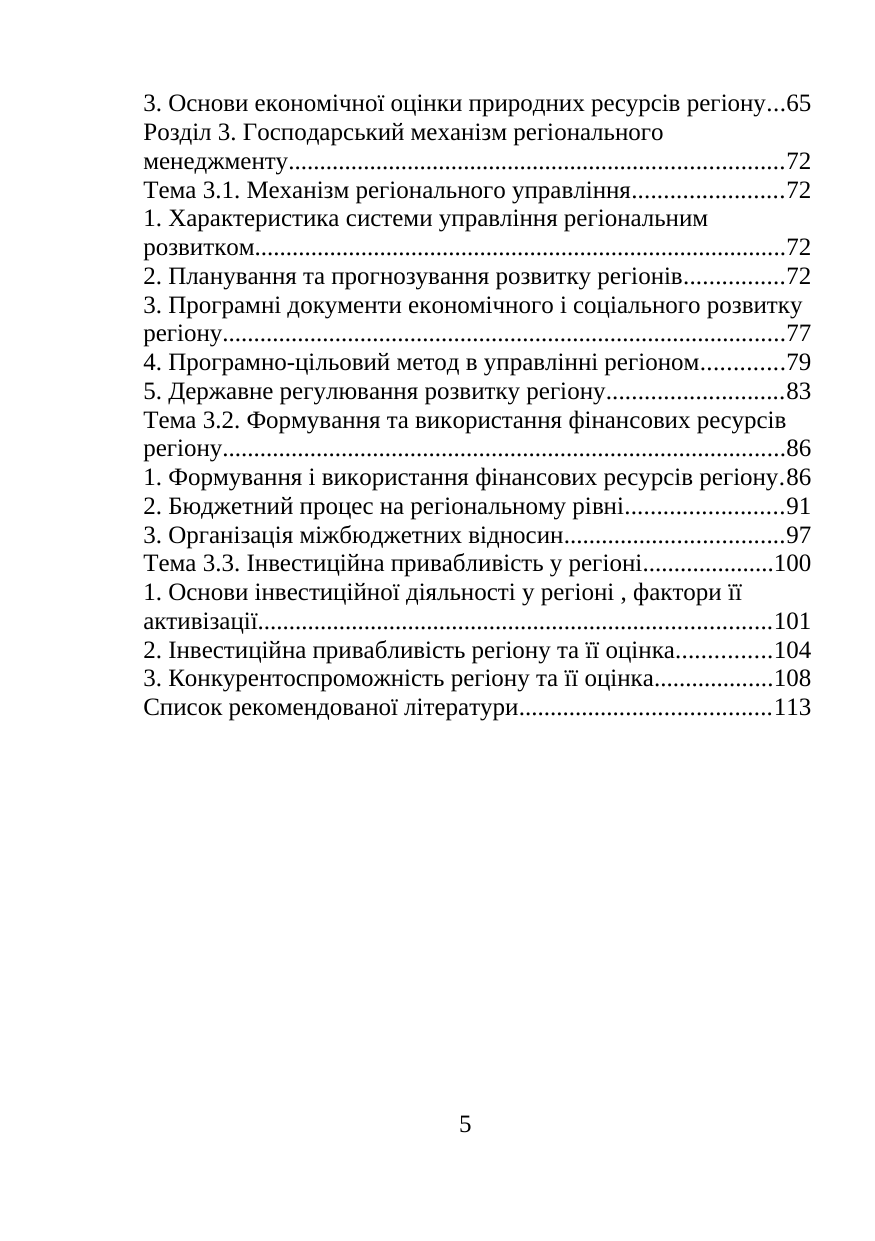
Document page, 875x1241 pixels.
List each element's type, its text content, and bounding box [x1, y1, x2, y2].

text 2. Бюджетний процес на регіональному рівні 91 [143, 491, 812, 520]
text 3. Організація міжбюджетних відносин 97 [143, 520, 812, 548]
text 3. Основи економічної оцінки природних ресурсів регіону 65 [143, 88, 812, 117]
text 3. Конкурентоспроможність регіону та її оцінка 108 [143, 663, 812, 692]
text Тема 3.3. Інвестиційна привабливість у регіоні 100 [143, 548, 812, 577]
text Тема 3.2. Формування та використання фінансових ресурсів регіону 86 [143, 405, 812, 462]
text 4. Програмно-цільовий метод в управлінні регіоном 79 [143, 347, 812, 376]
text 2. Планування та прогнозування розвитку регіонів 72 [143, 261, 812, 290]
text Список рекомендованої літератури 113 [143, 692, 812, 721]
text 3. Програмні документи економічного і соціального розвитку регіону 77 [143, 290, 812, 347]
text 1. Характеристика системи управління регіональним розвитком 72 [143, 203, 812, 261]
text 1. Формування і використання фінансових ресурсів регіону 86 [143, 462, 812, 491]
text 5. Державне регулювання розвитку регіону 83 [143, 376, 812, 405]
text Тема 3.1. Механізм регіонального управління 72 [143, 175, 812, 203]
text 2. Інвестиційна привабливість регіону та її оцінка 104 [143, 635, 812, 663]
text 1. Основи інвестиційної діяльності у регіоні , фактори її активізації 101 [143, 577, 812, 635]
text Розділ 3. Господарський механізм регіонального менеджменту 72 [143, 117, 812, 175]
